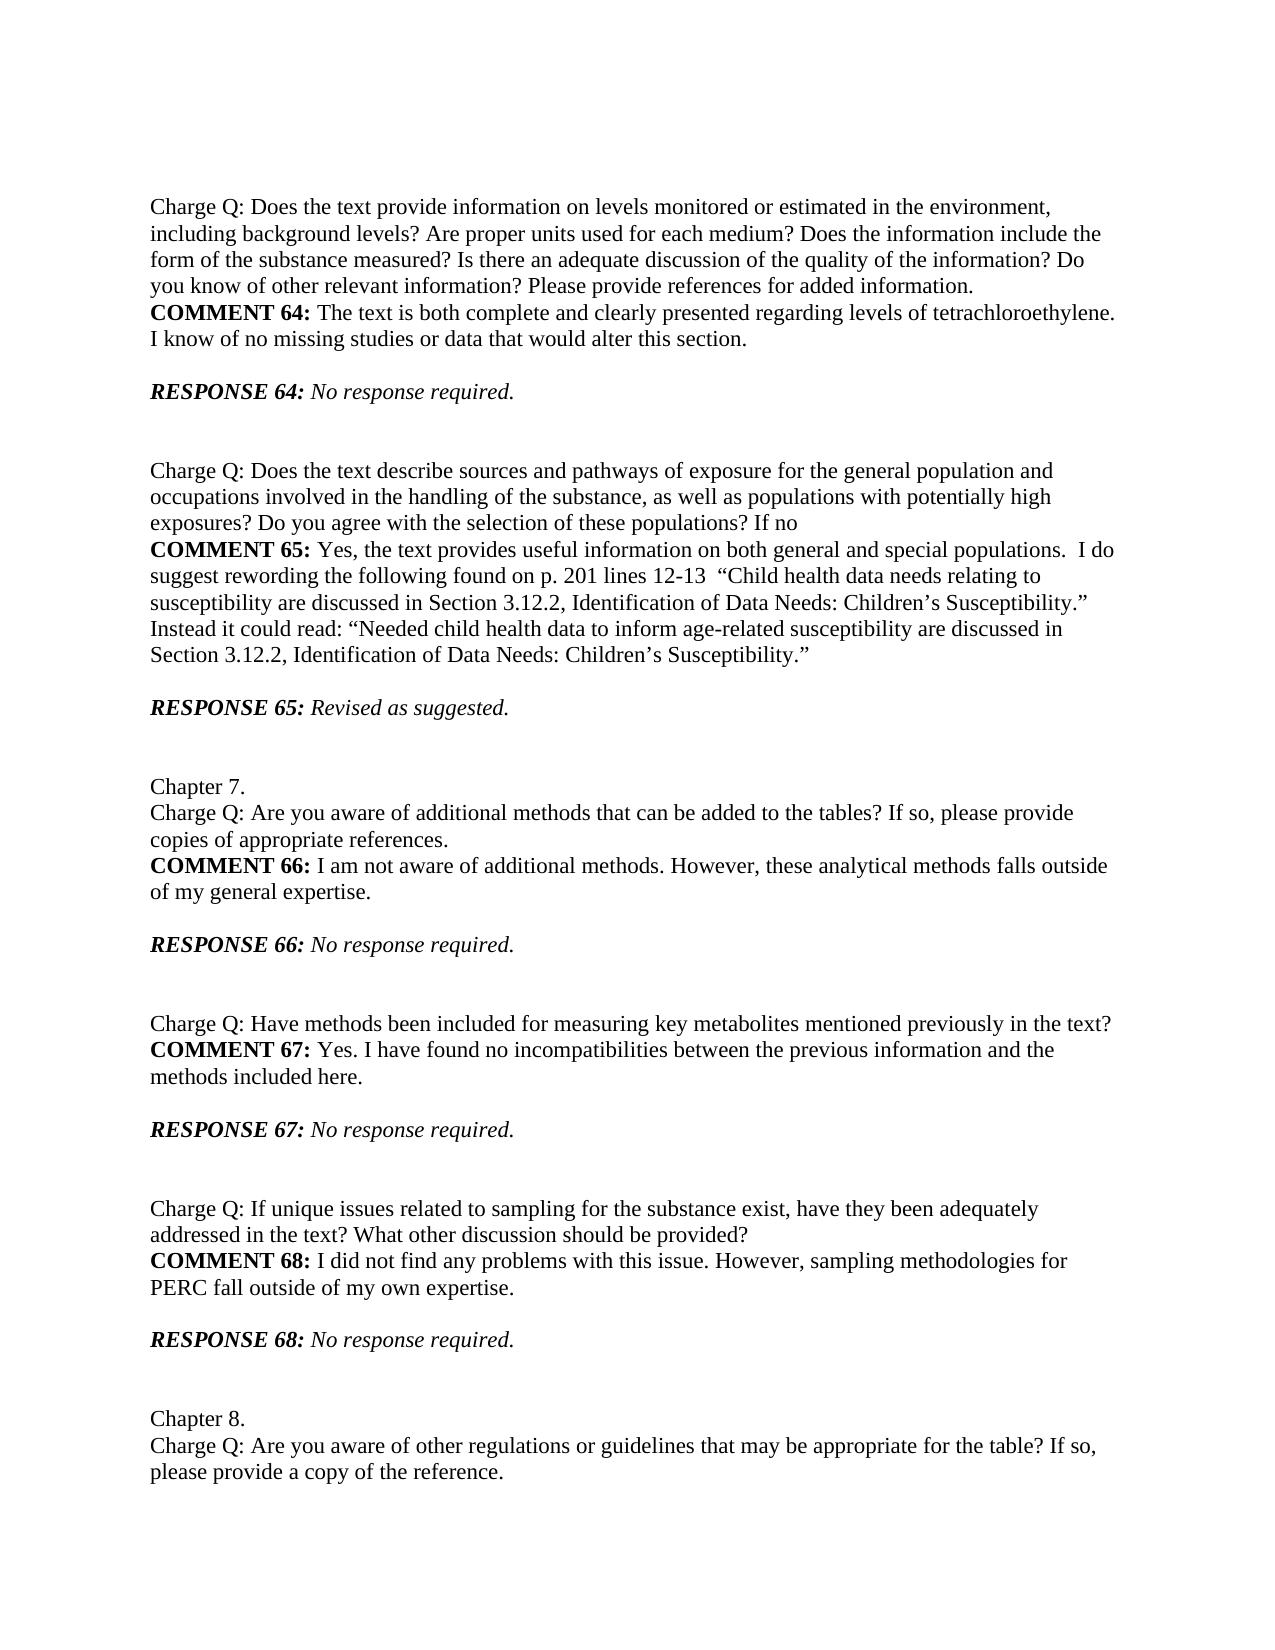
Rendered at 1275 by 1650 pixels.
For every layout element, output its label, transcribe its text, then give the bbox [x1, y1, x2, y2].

text COMMENT 67: Yes. I have found no incompatibilities between the previous information and the methods included here. [150, 1037, 1125, 1089]
text Charge Q: Are you aware of other regulations or guidelines that may be appropriate for the table? If so, please provide a copy of the reference. [150, 1432, 1125, 1484]
text RESPONSE 64: No response required. [150, 378, 1125, 404]
text COMMENT 66: I am not aware of additional methods. However, these analytical methods falls outside of my general expertise. [150, 852, 1125, 905]
text RESPONSE 67: No response required. [150, 1116, 1125, 1142]
text COMMENT 65: Yes, the text provides useful information on both general and special populations. I do suggest rewording the following found on p. 201 lines 12-13 “Child health data needs relating to susceptibility are discussed in Section 3.12.2, Identification of Data Needs: Children’s Susceptibility.” Instead it could read: “Needed child health data to inform age-related susceptibility are discussed in Section 3.12.2, Identification of Data Needs: Children’s Susceptibility.” [150, 536, 1125, 668]
text Chapter 8. [150, 1406, 1125, 1432]
text RESPONSE 68: No response required. [150, 1326, 1125, 1353]
text Chapter 7. [150, 773, 1125, 799]
text Charge Q: Does the text describe sources and pathways of exposure for the general population and occupations involved in the handling of the substance, as well as populations with potentially high exposures? Do you agree with the selection of these populations? If no [150, 457, 1125, 536]
text RESPONSE 66: No response required. [150, 931, 1125, 957]
text RESPONSE 65: Revised as suggested. [150, 694, 1125, 720]
text COMMENT 68: I did not find any problems with this issue. However, sampling methodologies for PERC fall outside of my own expertise. [150, 1247, 1125, 1300]
text Charge Q: Have methods been included for measuring key metabolites mentioned previously in the text? [150, 1010, 1125, 1037]
text Charge Q: Does the text provide information on levels monitored or estimated in the environment, including background levels? Are proper units used for each medium? Does the information include the form of the substance measured? Is there an adequate discussion of the quality of the information? Do you know of other relevant information? Please provide references for added information. [150, 193, 1125, 299]
text Charge Q: If unique issues related to sampling for the substance exist, have they been adequately addressed in the text? What other discussion should be provided? [150, 1195, 1125, 1247]
text COMMENT 64: The text is both complete and clearly presented regarding levels of tetrachloroethylene. I know of no missing studies or data that would alter this section. [150, 299, 1125, 351]
text Charge Q: Are you aware of additional methods that can be added to the tables? If so, please provide copies of appropriate references. [150, 799, 1125, 852]
